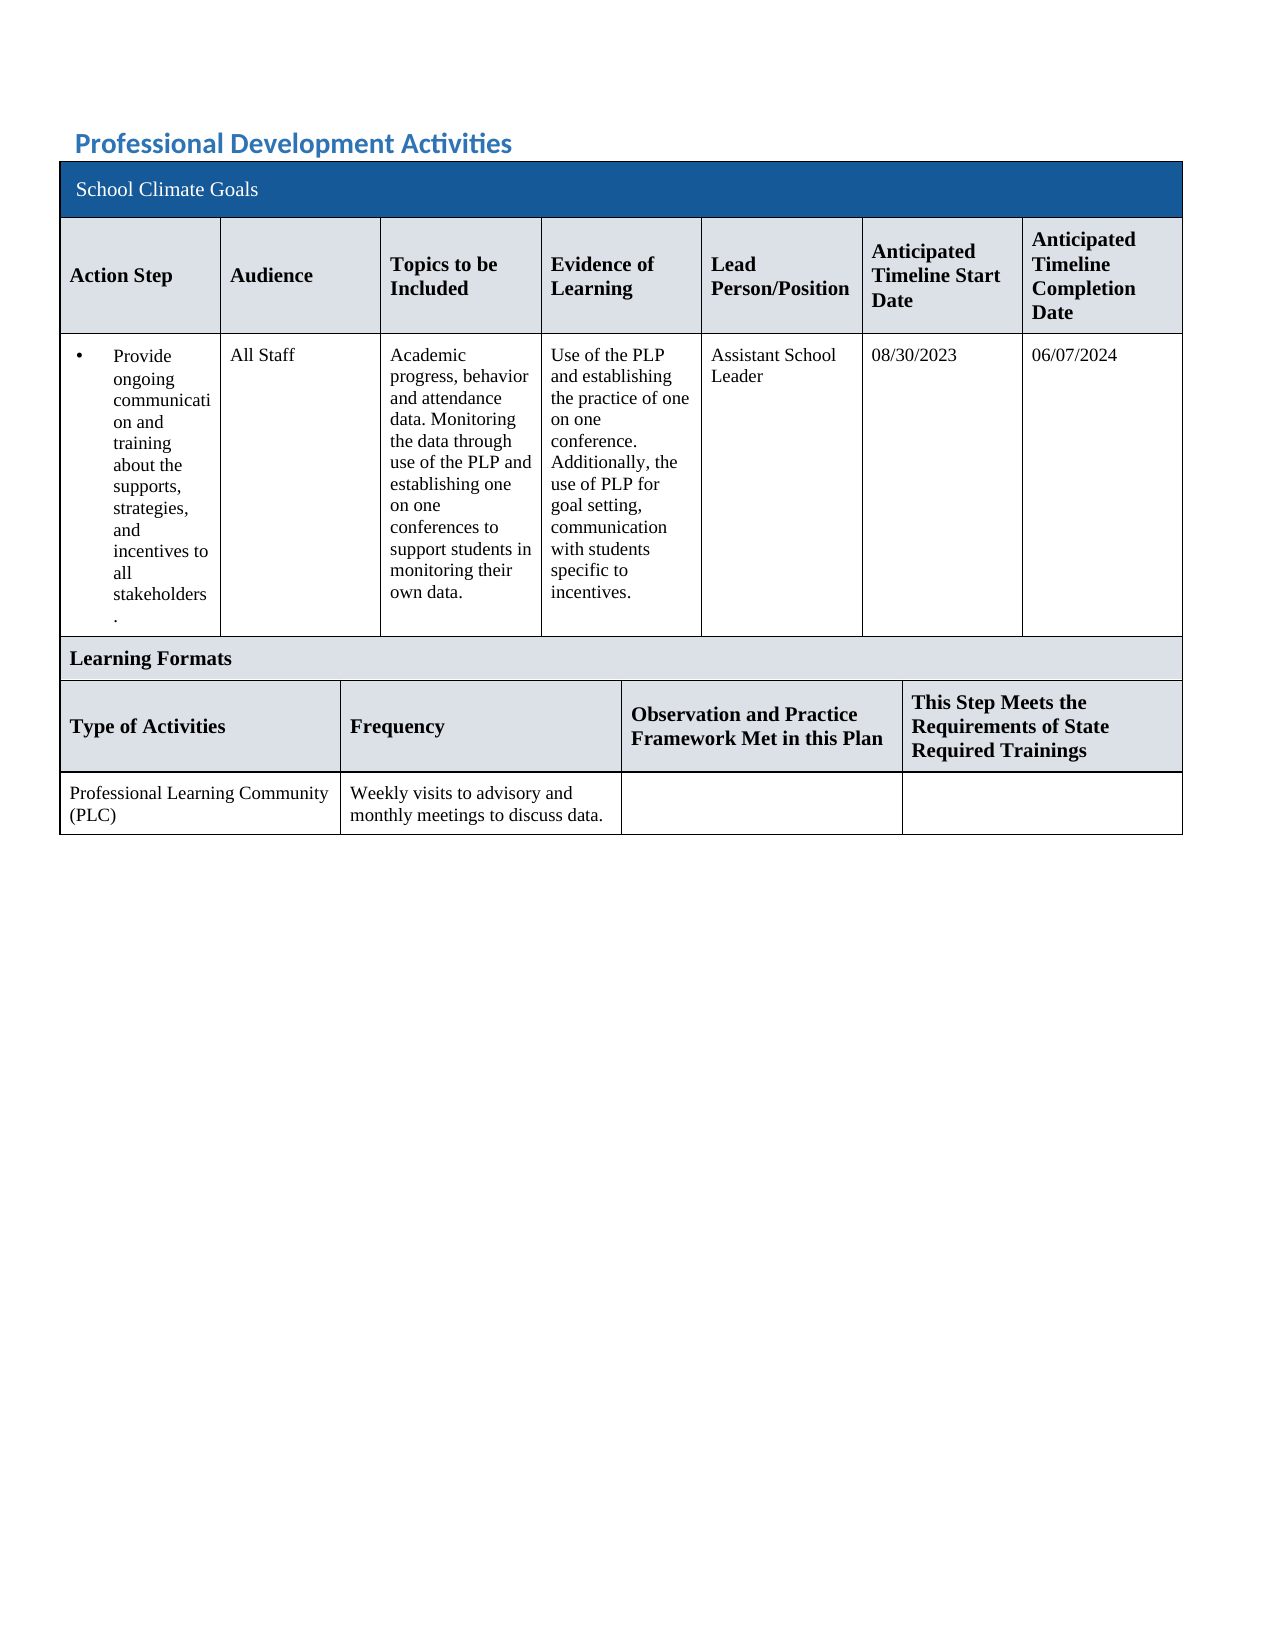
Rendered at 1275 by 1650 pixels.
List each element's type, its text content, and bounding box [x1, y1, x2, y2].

table_cell Assistant School Leader [702, 334, 862, 636]
table_header School Climate Goals [61, 162, 1182, 217]
table_cell 06/07/2024 [1023, 334, 1182, 636]
table_cell Type of Activities [61, 681, 340, 771]
subtitle Professional Development Activities [75, 125, 1200, 161]
table_cell Provide ongoing communication and training about the supports, strategies, and incentives to all stakeholders. [61, 334, 220, 636]
table_cell Lead Person/Position [702, 218, 862, 333]
table_cell Anticipated Timeline Start Date [863, 218, 1022, 333]
table_cell Weekly visits to advisory and monthly meetings to discuss data. [341, 773, 621, 834]
table_cell Learning Formats [61, 637, 1182, 679]
table_cell 08/30/2023 [863, 334, 1022, 636]
table_cell Professional Learning Community (PLC) [61, 773, 340, 834]
table_cell Action Step [61, 218, 220, 333]
table_cell This Step Meets the Requirements of State Required Trainings [903, 681, 1182, 771]
table_cell [622, 773, 902, 834]
table_cell Topics to be Included [381, 218, 541, 333]
table_cell Audience [221, 218, 380, 333]
table_cell All Staff [221, 334, 380, 636]
table_cell Frequency [341, 681, 621, 771]
table_cell Academic progress, behavior and attendance data. Monitoring the data through use of the PLP and establishing one on one conferences to support students in monitoring their own data. [381, 334, 541, 636]
table_cell Use of the PLP and establishing the practice of one on one conference. Additionally, the use of PLP for goal setting, communication with students specific to incentives. [542, 334, 701, 636]
table_cell Observation and Practice Framework Met in this Plan [622, 681, 902, 771]
table_cell Evidence of Learning [542, 218, 701, 333]
table_cell Anticipated Timeline Completion Date [1023, 218, 1182, 333]
table_cell [903, 773, 1182, 834]
